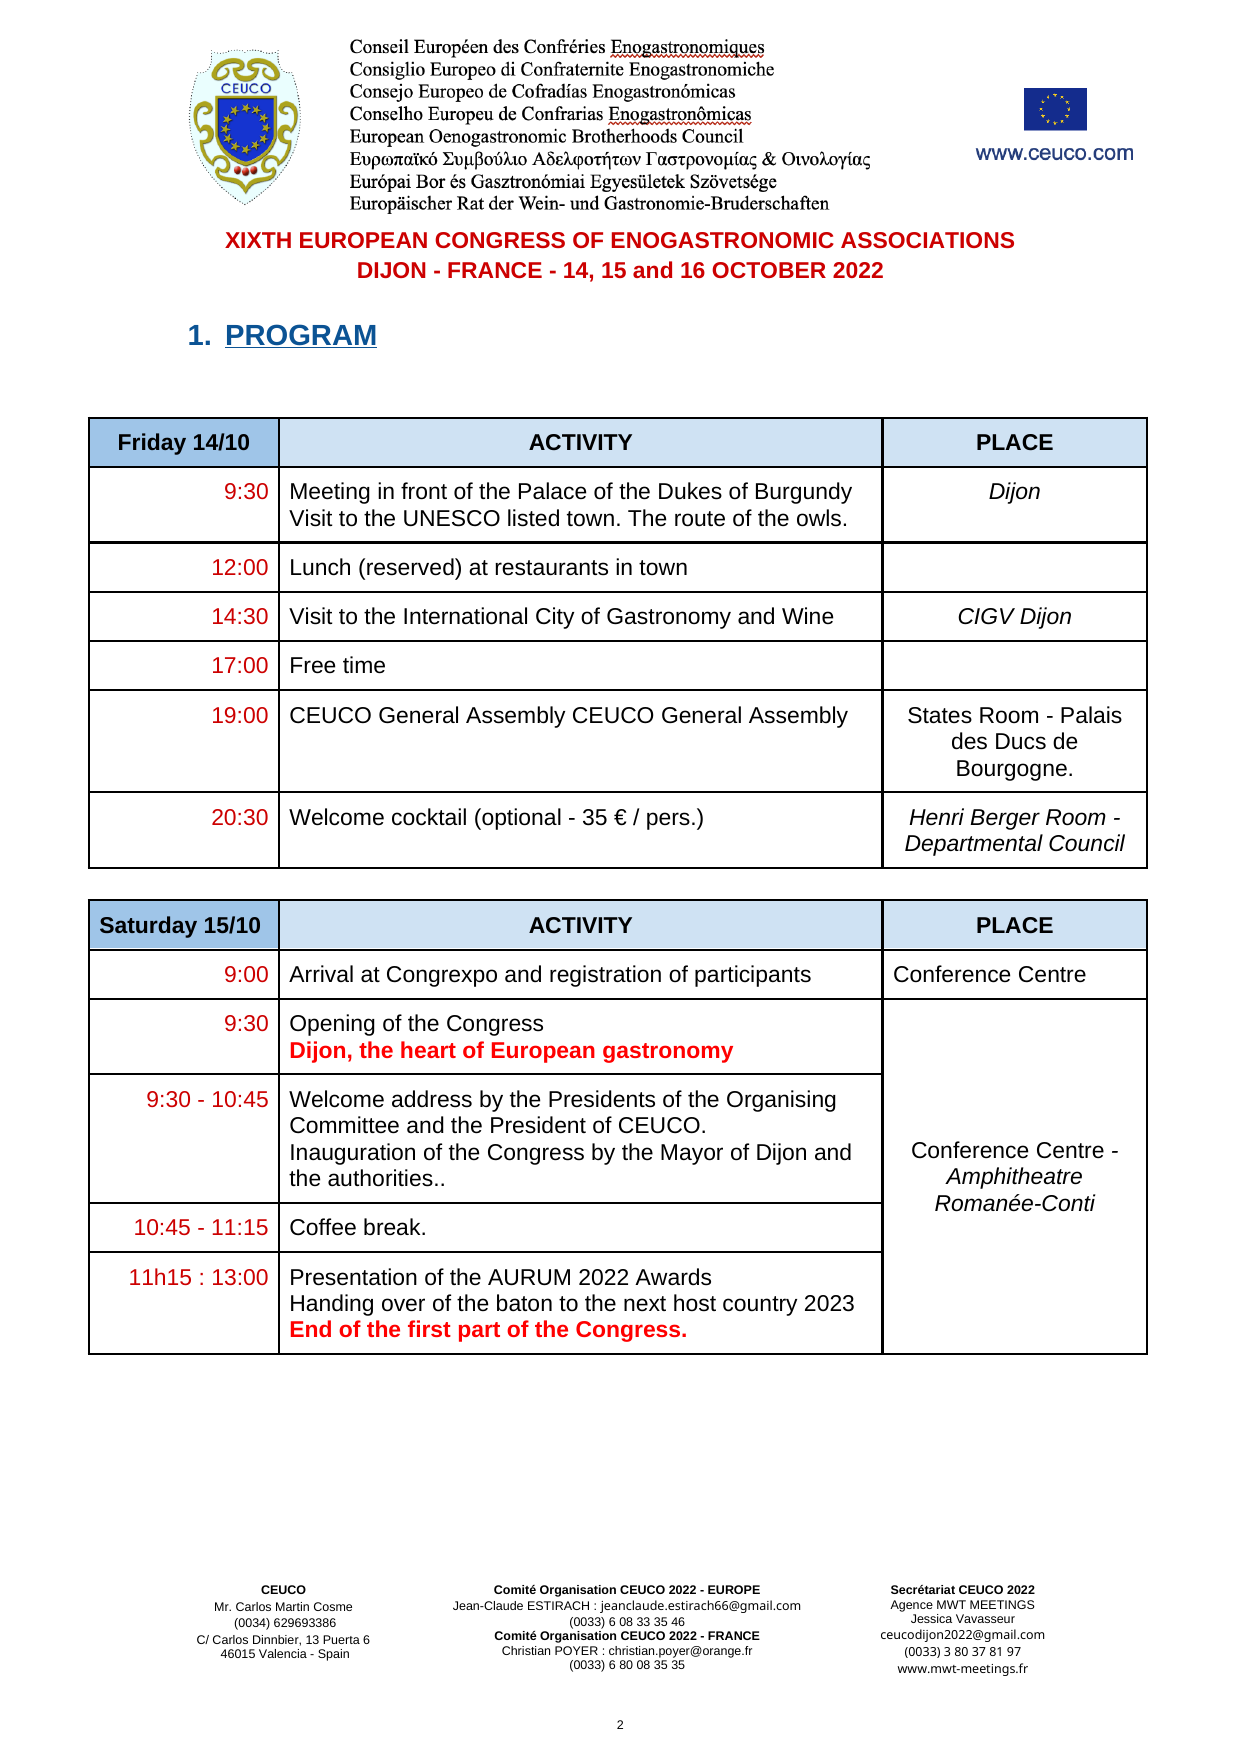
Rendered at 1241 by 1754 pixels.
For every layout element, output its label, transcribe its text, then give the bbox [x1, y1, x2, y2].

table_cell Conference Centre - Amphitheatre Romanée-Conti [884, 1000, 1146, 1353]
table_cell Free time [280, 642, 881, 689]
table_cell 9:30 [90, 1000, 278, 1073]
table_cell 9:30 - 10:45 [90, 1075, 278, 1202]
table_cell Conference Centre [884, 951, 1146, 998]
table_cell CEUCO General Assembly CEUCO General Assembly [280, 691, 881, 791]
table_cell 9:30 [90, 468, 278, 541]
table_cell [884, 642, 1146, 689]
table_cell Visit to the International City of Gastronomy and Wine [280, 593, 881, 640]
table_cell Meeting in front of the Palace of the Dukes of Burgundy Visit to the UNESCO listed town. The route of the owls. [280, 468, 881, 541]
table_cell 14:30 [90, 593, 278, 640]
table_header PLACE [884, 901, 1146, 948]
table_cell Coffee break. [280, 1204, 881, 1251]
list PROGRAM [187, 318, 1090, 351]
table_cell [884, 544, 1146, 591]
table_cell Welcome address by the Presidents of the Organising Committee and the President of CEUCO. Inauguration of the Congress by the Mayor of Dijon and the authorities.. [280, 1075, 881, 1202]
table_cell 9:00 [90, 951, 278, 998]
table_header ACTIVITY [280, 901, 881, 948]
table_cell 12:00 [90, 544, 278, 591]
picture [150, 29, 913, 224]
table_cell Welcome cocktail (optional - 35 € / pers.) [280, 793, 881, 867]
table_cell 19:00 [90, 691, 278, 791]
table_cell 11h15 : 13:00 [90, 1253, 278, 1353]
table_header PLACE [884, 419, 1146, 466]
table_cell Lunch (reserved) at restaurants in town [280, 544, 881, 591]
table_cell CIGV Dijon [884, 593, 1146, 640]
table_cell 20:30 [90, 793, 278, 867]
table_cell Opening of the Congress Dijon, the heart of European gastronomy [280, 1000, 881, 1073]
table_cell Arrival at Congrexpo and registration of participants [280, 951, 881, 998]
table_header ACTIVITY [280, 419, 881, 466]
table_header Saturday 15/10 [90, 901, 278, 948]
table_cell 10:45 - 11:15 [90, 1204, 278, 1251]
table_cell Henri Berger Room - Departmental Council [884, 793, 1146, 867]
table_cell Dijon [884, 468, 1146, 541]
picture [953, 72, 1157, 173]
table_cell Presentation of the AURUM 2022 Awards Handing over of the baton to the next host country 2023 End of the first part of the Congress. [280, 1253, 881, 1353]
table_cell States Room - Palais des Ducs de Bourgogne. [884, 691, 1146, 791]
table_header Friday 14/10 [90, 419, 278, 466]
table_cell 17:00 [90, 642, 278, 689]
